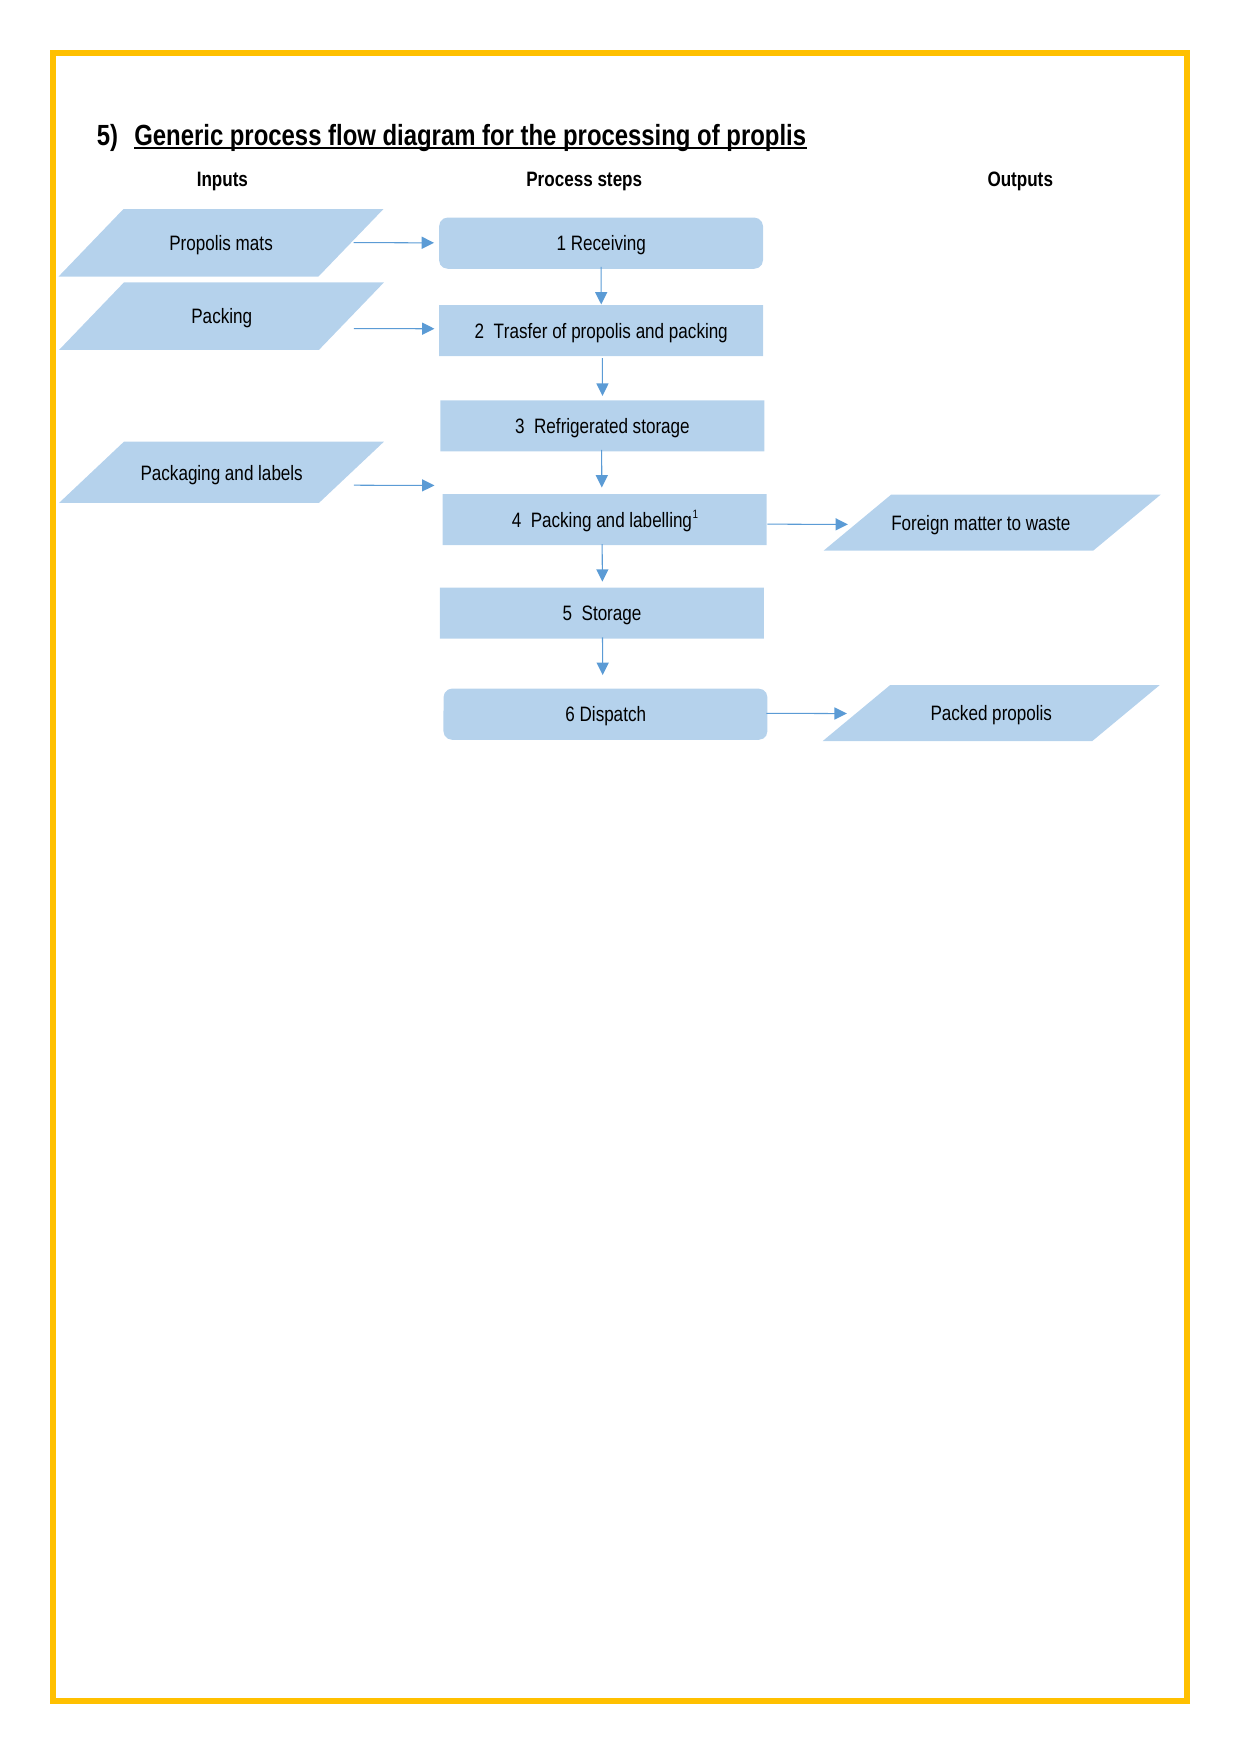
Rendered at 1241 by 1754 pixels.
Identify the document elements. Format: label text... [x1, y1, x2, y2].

list Generic process flow diagram for the processing of proplis [97, 118, 1181, 152]
text Inputs Process steps Outputs [59, 167, 1181, 191]
